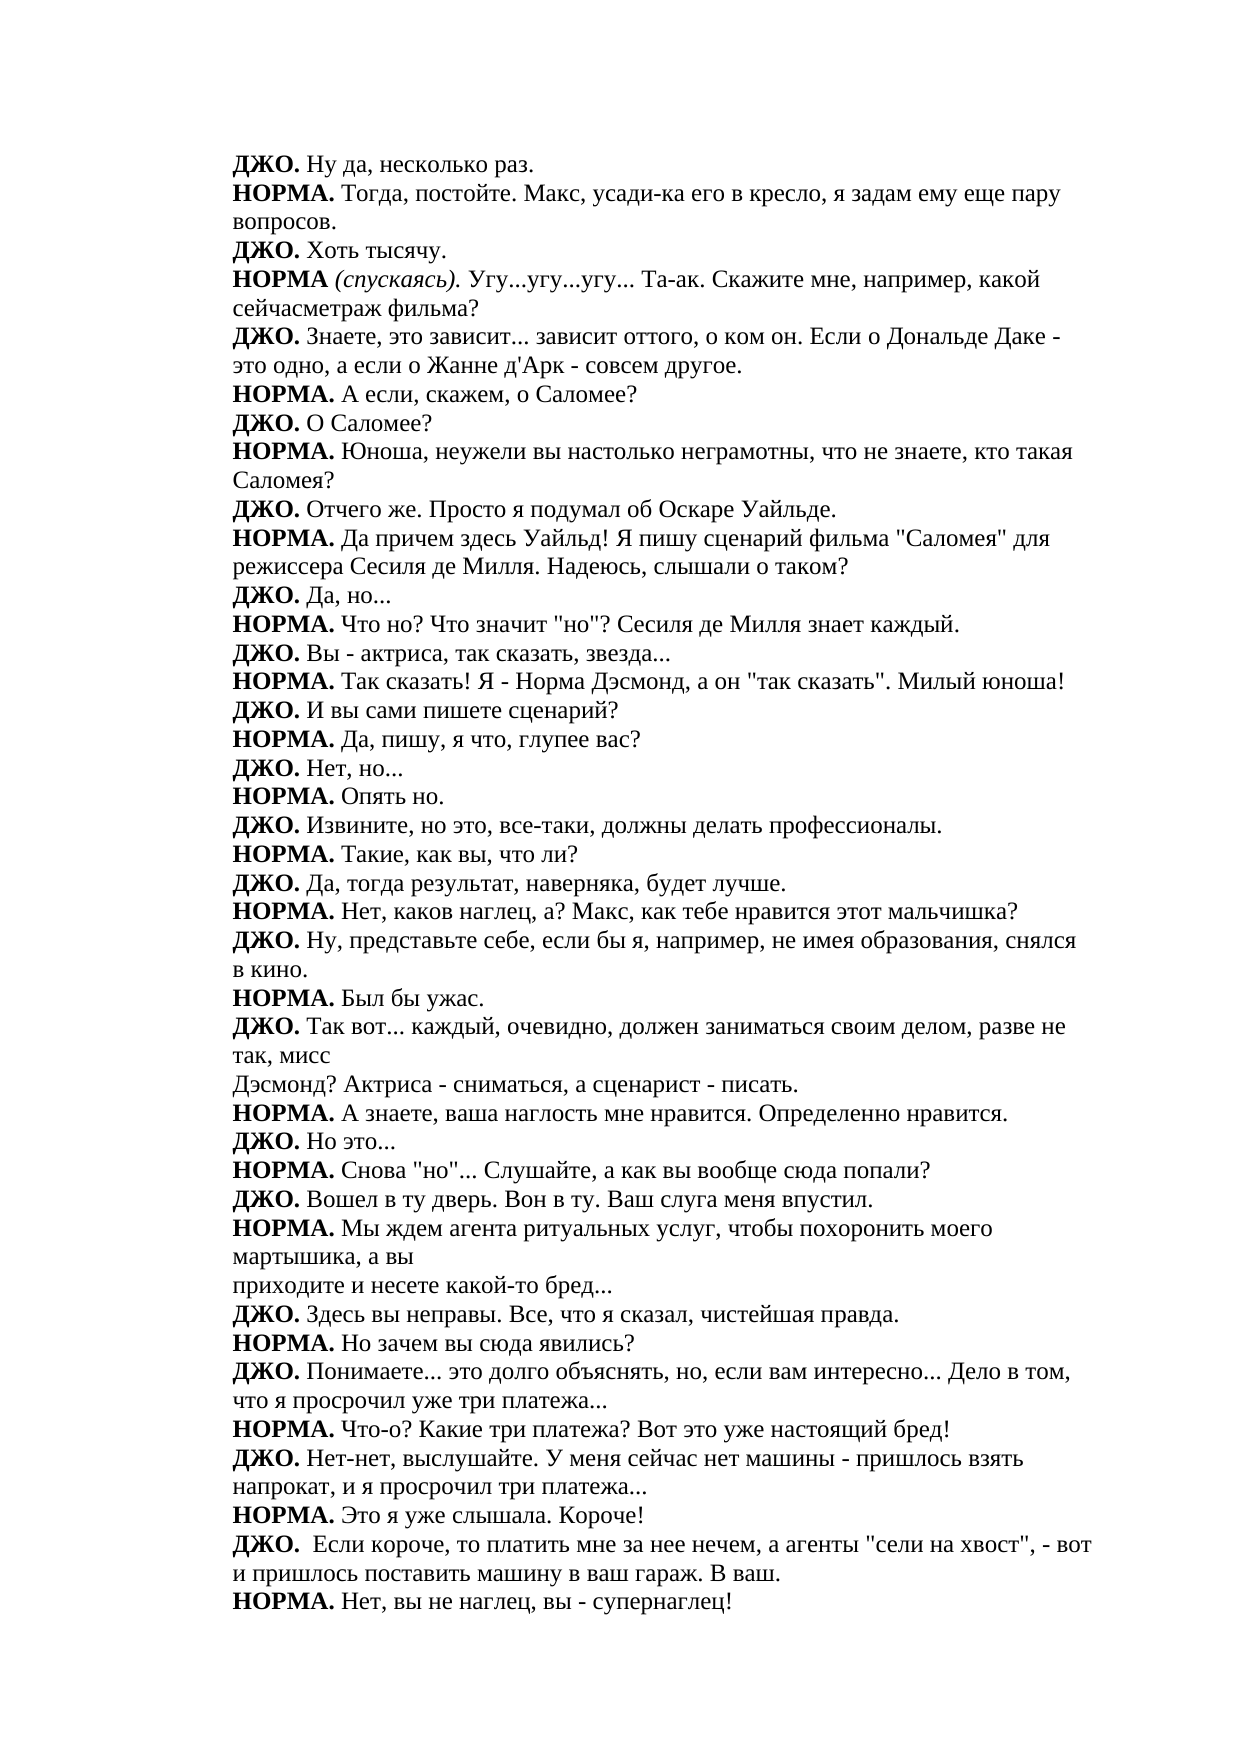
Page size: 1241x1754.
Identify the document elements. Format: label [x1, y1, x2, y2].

table_header [231, 118, 1098, 1617]
